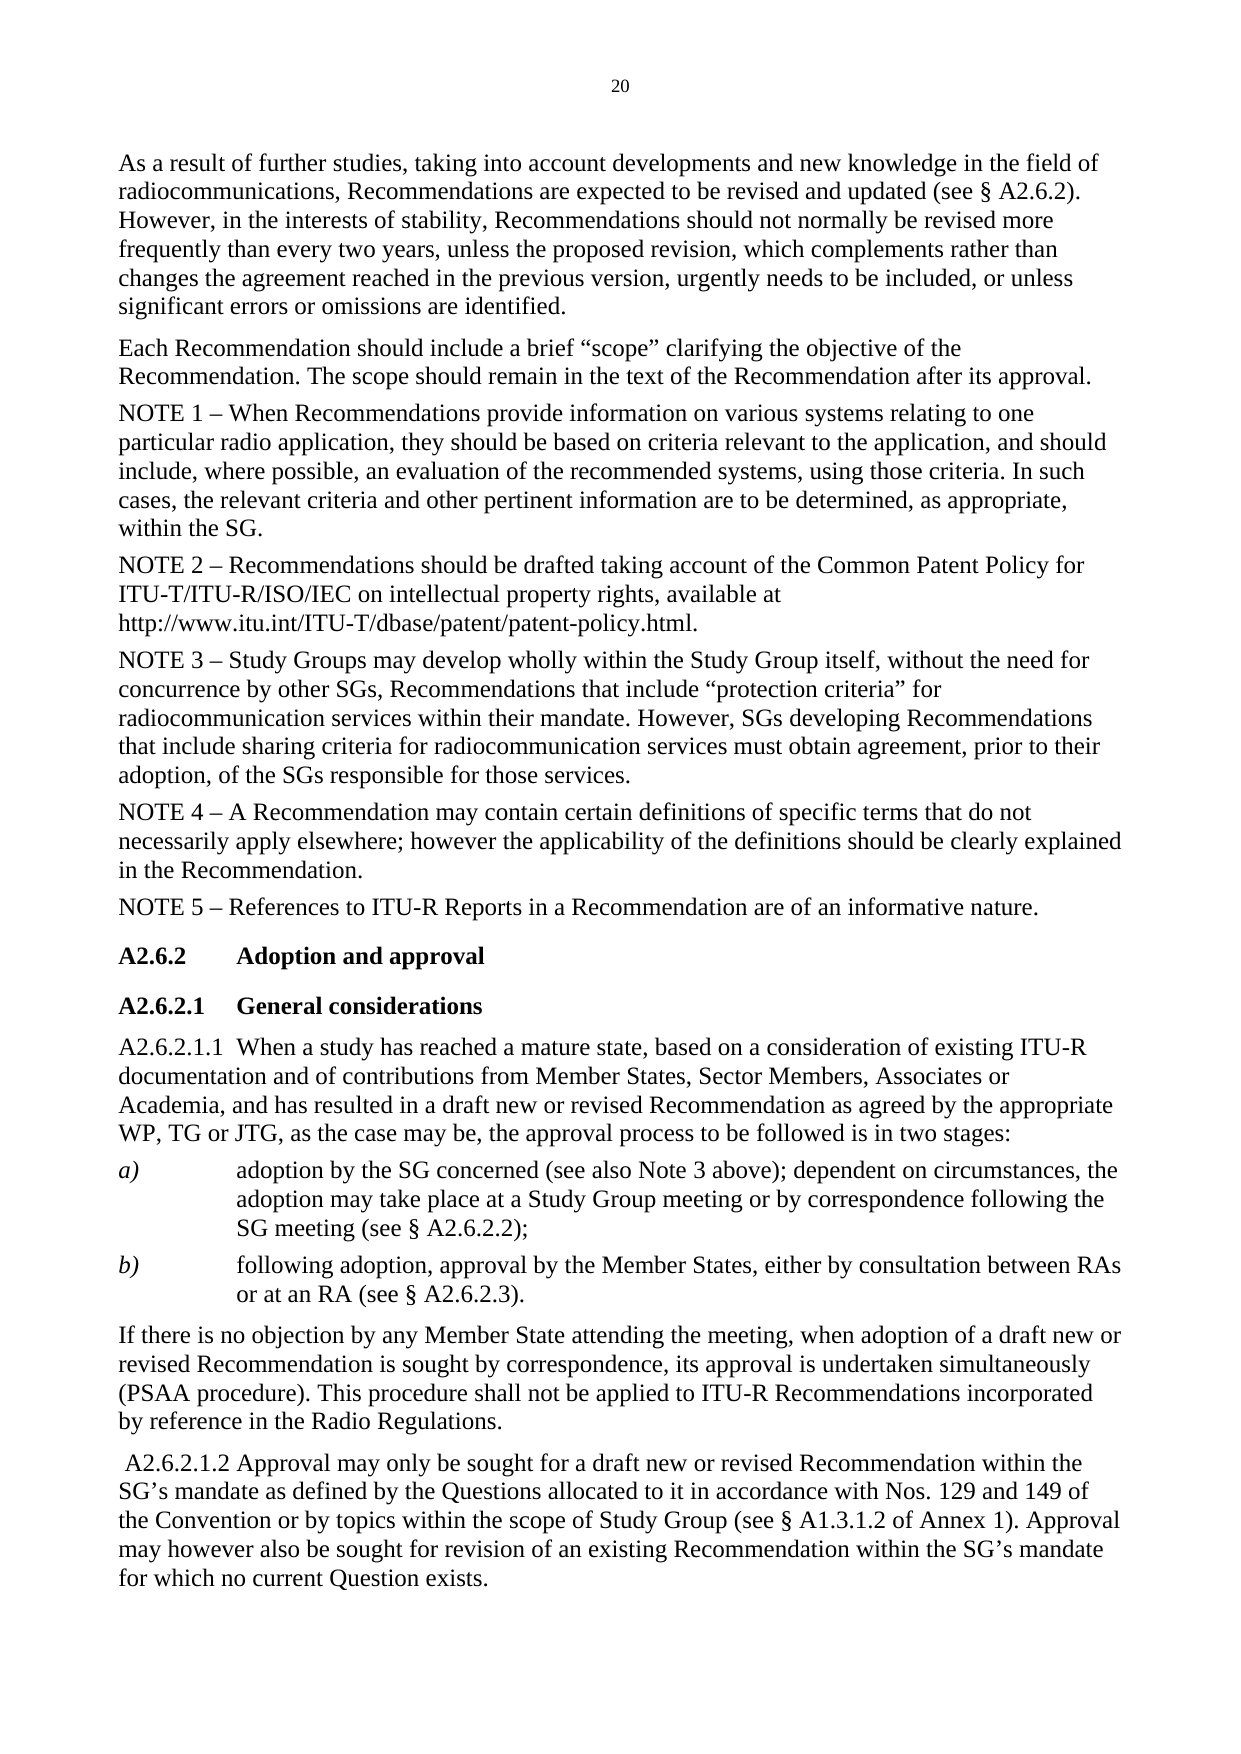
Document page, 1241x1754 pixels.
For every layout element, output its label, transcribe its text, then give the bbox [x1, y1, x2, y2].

text NOTE 3 – Study Groups may develop wholly within the Study Group itself, without the need for concurrence by other SGs, Recommendations that include “protection criteria” for radiocommunication services within their mandate. However, SGs developing Recommendations that include sharing criteria for radiocommunication services must obtain agreement, prior to their adoption, of the SGs responsible for those services. [118, 645, 1122, 789]
subtitle A2.6.2 Adoption and approval [118, 941, 1122, 970]
text A2.6.2.1.1 When a study has reached a mature state, based on a consideration of existing ITU-R documentation and of contributions from Member States, Sector Members, Associates or Academia, and has resulted in a draft new or revised Recommendation as agreed by the appropriate WP, TG or JTG, as the case may be, the approval process to be followed is in two stages: [118, 1032, 1122, 1147]
text As a result of further studies, taking into account developments and new knowledge in the field of radiocommunications, Recommendations are expected to be revised and updated (see § A2.6.2). However, in the interests of stability, Recommendations should not normally be revised more frequently than every two years, unless the proposed revision, which complements rather than changes the agreement reached in the previous version, urgently needs to be included, or unless significant errors or omissions are identified. [118, 148, 1122, 320]
text b) following adoption, approval by the Member States, either by consultation between RAs or at an RA (see § A2.6.2.3). [118, 1250, 1122, 1308]
text a) adoption by the SG concerned (see also Note 3 above); dependent on circumstances, the adoption may take place at a Study Group meeting or by correspondence following the SG meeting (see § A2.6.2.2); [118, 1156, 1122, 1242]
text NOTE 1 – When Recommendations provide information on various systems relating to one particular radio application, they should be based on criteria relevant to the application, and should include, where possible, an evaluation of the recommended systems, using those criteria. In such cases, the relevant criteria and other pertinent information are to be determined, as appropriate, within the SG. [118, 398, 1122, 542]
text If there is no objection by any Member State attending the meeting, when adoption of a draft new or revised Recommendation is sought by correspondence, its approval is undertaken simultaneously (PSAA procedure). This procedure shall not be applied to ITU-R Recommendations incorporated by reference in the Radio Regulations. [118, 1320, 1122, 1435]
subtitle A2.6.2.1 General considerations [118, 991, 1122, 1020]
text NOTE 2 – Recommendations should be drafted taking account of the Common Patent Policy for ITU-T/ITU-R/ISO/IEC on intellectual property rights, available at http://www.itu.int/ITU-T/dbase/patent/patent-policy.html. [118, 551, 1122, 637]
text A2.6.2.1.2 Approval may only be sought for a draft new or revised Recommendation within the SG’s mandate as defined by the Questions allocated to it in accordance with Nos. 129 and 149 of the Convention or by topics within the scope of Study Group (see § A1.3.1.2 of Annex 1). Approval may however also be sought for revision of an existing Recommendation within the SG’s mandate for which no current Question exists. [118, 1448, 1122, 1591]
text NOTE 4 – A Recommendation may contain certain definitions of specific terms that do not necessarily apply elsewhere; however the applicability of the definitions should be clearly explained in the Recommendation. [118, 797, 1122, 883]
text NOTE 5 – References to ITU-R Reports in a Recommendation are of an informative nature. [118, 892, 1122, 921]
text Each Recommendation should include a brief “scope” clarifying the objective of the Recommendation. The scope should remain in the text of the Recommendation after its approval. [118, 333, 1122, 390]
